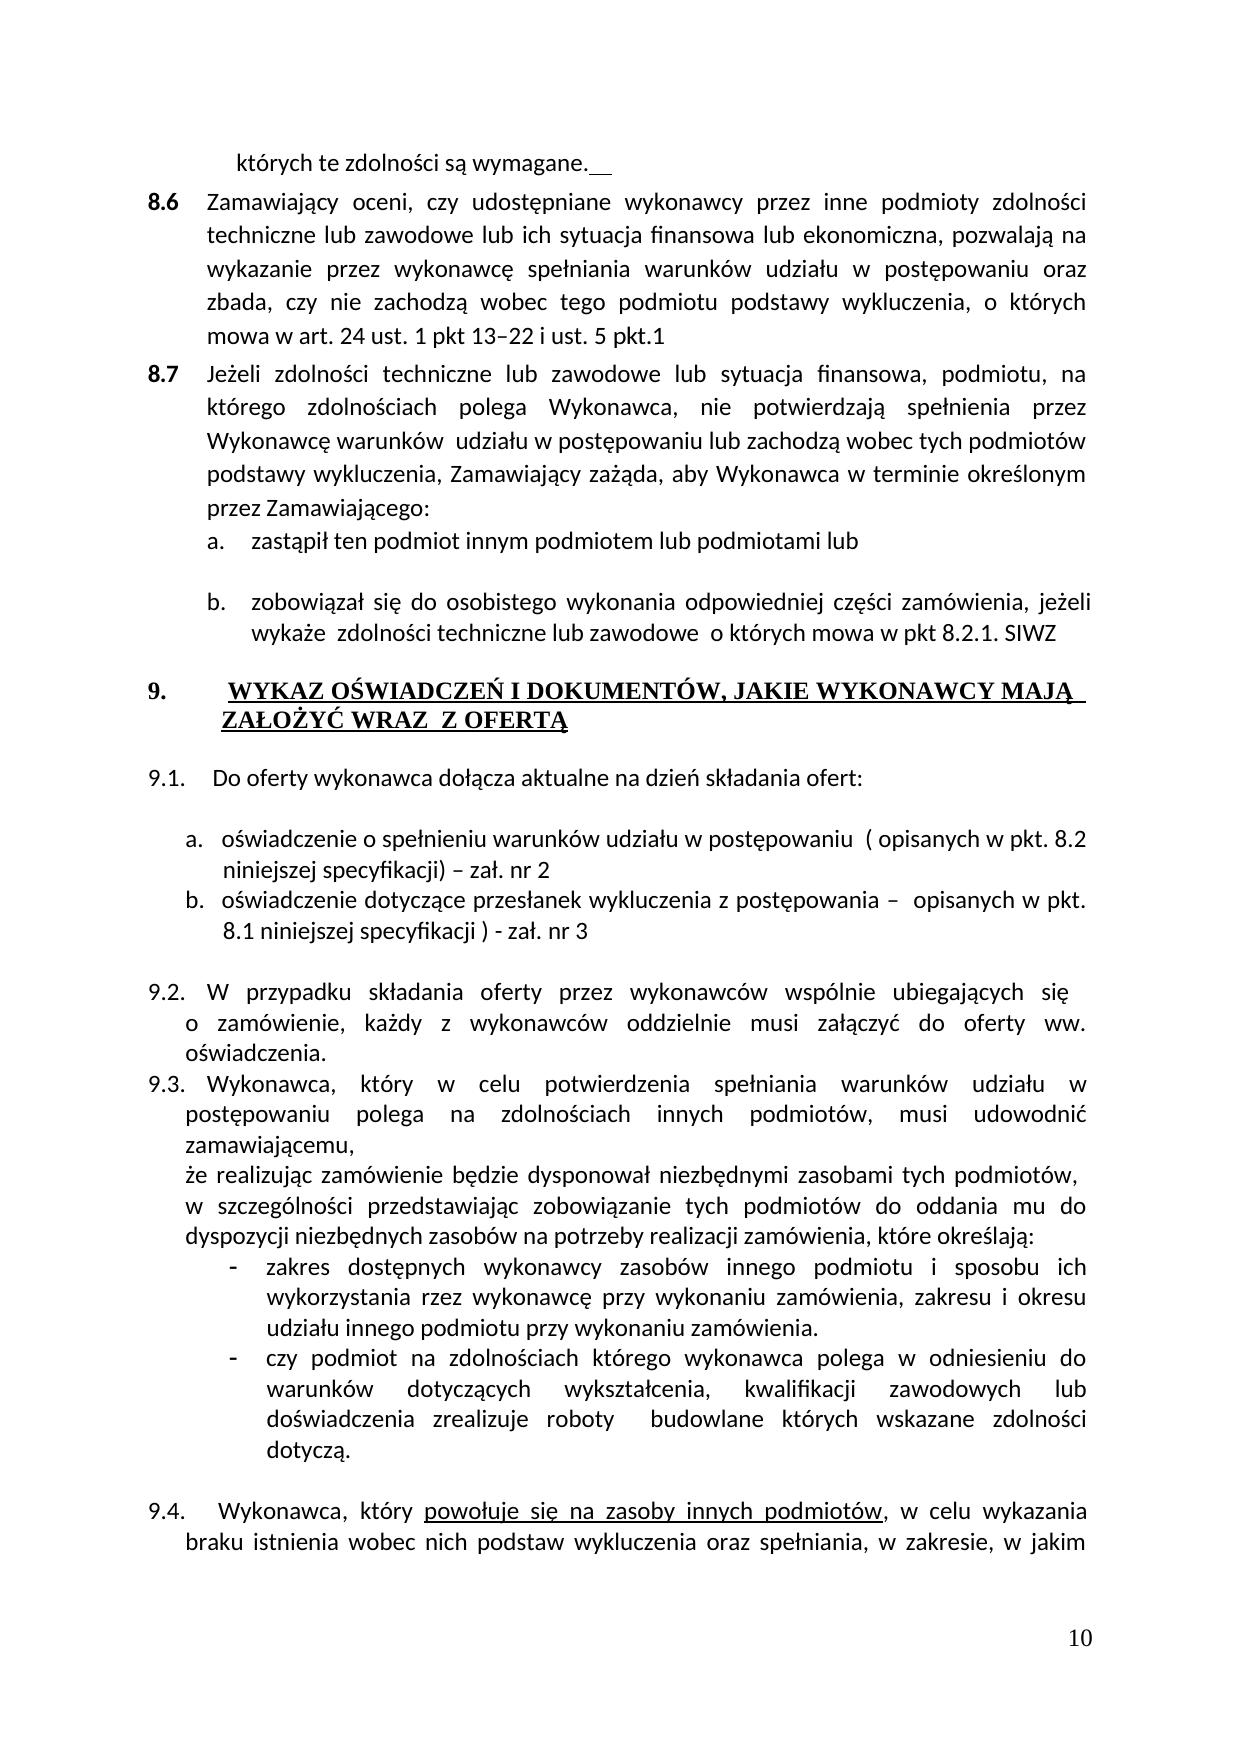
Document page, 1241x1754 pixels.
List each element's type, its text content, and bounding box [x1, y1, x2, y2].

list czy podmiot na zdolnościach którego wykonawca polega w odniesieniu do warunków dotyczących wykształcenia, kwalifikacji zawodowych lub doświadczenia zrealizuje roboty budowlane których wskazane zdolności dotyczą. [229, 1342, 1088, 1464]
list Jeżeli zdolności techniczne lub zawodowe lub sytuacja finansowa, podmiotu, na którego zdolnościach polega Wykonawca, nie potwierdzają spełnienia przez Wykonawcę warunków udziału w postępowaniu lub zachodzą wobec tych podmiotów podstawy wykluczenia, Zamawiający zażąda, aby Wykonawca w terminie określonym przez Zamawiającego: [148, 358, 1088, 522]
list W przypadku składania oferty przez wykonawców wspólnie ubiegających się o zamówienie, każdy z wykonawców oddzielnie musi załączyć do oferty ww. oświadczenia. [148, 976, 1088, 1068]
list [192, 148, 1088, 178]
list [148, 1495, 1088, 1556]
list zakres dostępnych wykonawcy zasobów innego podmiotu i sposobu ich wykorzystania rzez wykonawcę przy wykonaniu zamówienia, zakresu i okresu udziału innego podmiotu przy wykonaniu zamówienia. [229, 1251, 1088, 1342]
list oświadczenie dotyczące przesłanek wykluczenia z postępowania – opisanych w pkt. 8.1 niniejszej specyfikacji ) - zał. nr 3 [185, 885, 1088, 946]
list oświadczenie o spełnieniu warunków udziału w postępowaniu ( opisanych w pkt. 8.2 niniejszej specyfikacji) – zał. nr 2 [185, 824, 1088, 885]
list Do oferty wykonawca dołącza aktualne na dzień składania ofert: [148, 763, 1088, 793]
list Wykonawca, który w celu potwierdzenia spełniania warunków udziału w postępowaniu polega na zdolnościach innych podmiotów, musi udowodnić zamawiającemu, że realizując zamówienie będzie dysponował niezbędnymi zasobami tych podmiotów, w szczególności przedstawiając zobowiązanie tych podmiotów do oddania mu do dyspozycji niezbędnych zasobów na potrzeby realizacji zamówienia, które określają: [148, 1068, 1088, 1251]
list zobowiązał się do osobistego wykonania odpowiedniej części zamówienia, jeżeli wykaże zdolności techniczne lub zawodowe o których mowa w pkt 8.2.1. SIWZ [207, 587, 1093, 648]
subtitle WYKAZ OŚWIADCZEŃ I DOKUMENTÓW, JAKIE WYKONAWCY MAJĄ ZAŁOŻYĆ WRAZ Z OFERTĄ [148, 676, 1088, 734]
list Zamawiający oceni, czy udostępniane wykonawcy przez inne podmioty zdolności techniczne lub zawodowe lub ich sytuacja finansowa lub ekonomiczna, pozwalają na wykazanie przez wykonawcę spełniania warunków udziału w postępowaniu oraz zbada, czy nie zachodzą wobec tego podmiotu podstawy wykluczenia, o których mowa w art. 24 ust. 1 pkt 13–22 i ust. 5 pkt.1 [148, 186, 1088, 350]
list zastąpił ten podmiot innym podmiotem lub podmiotami lub [207, 526, 1093, 556]
